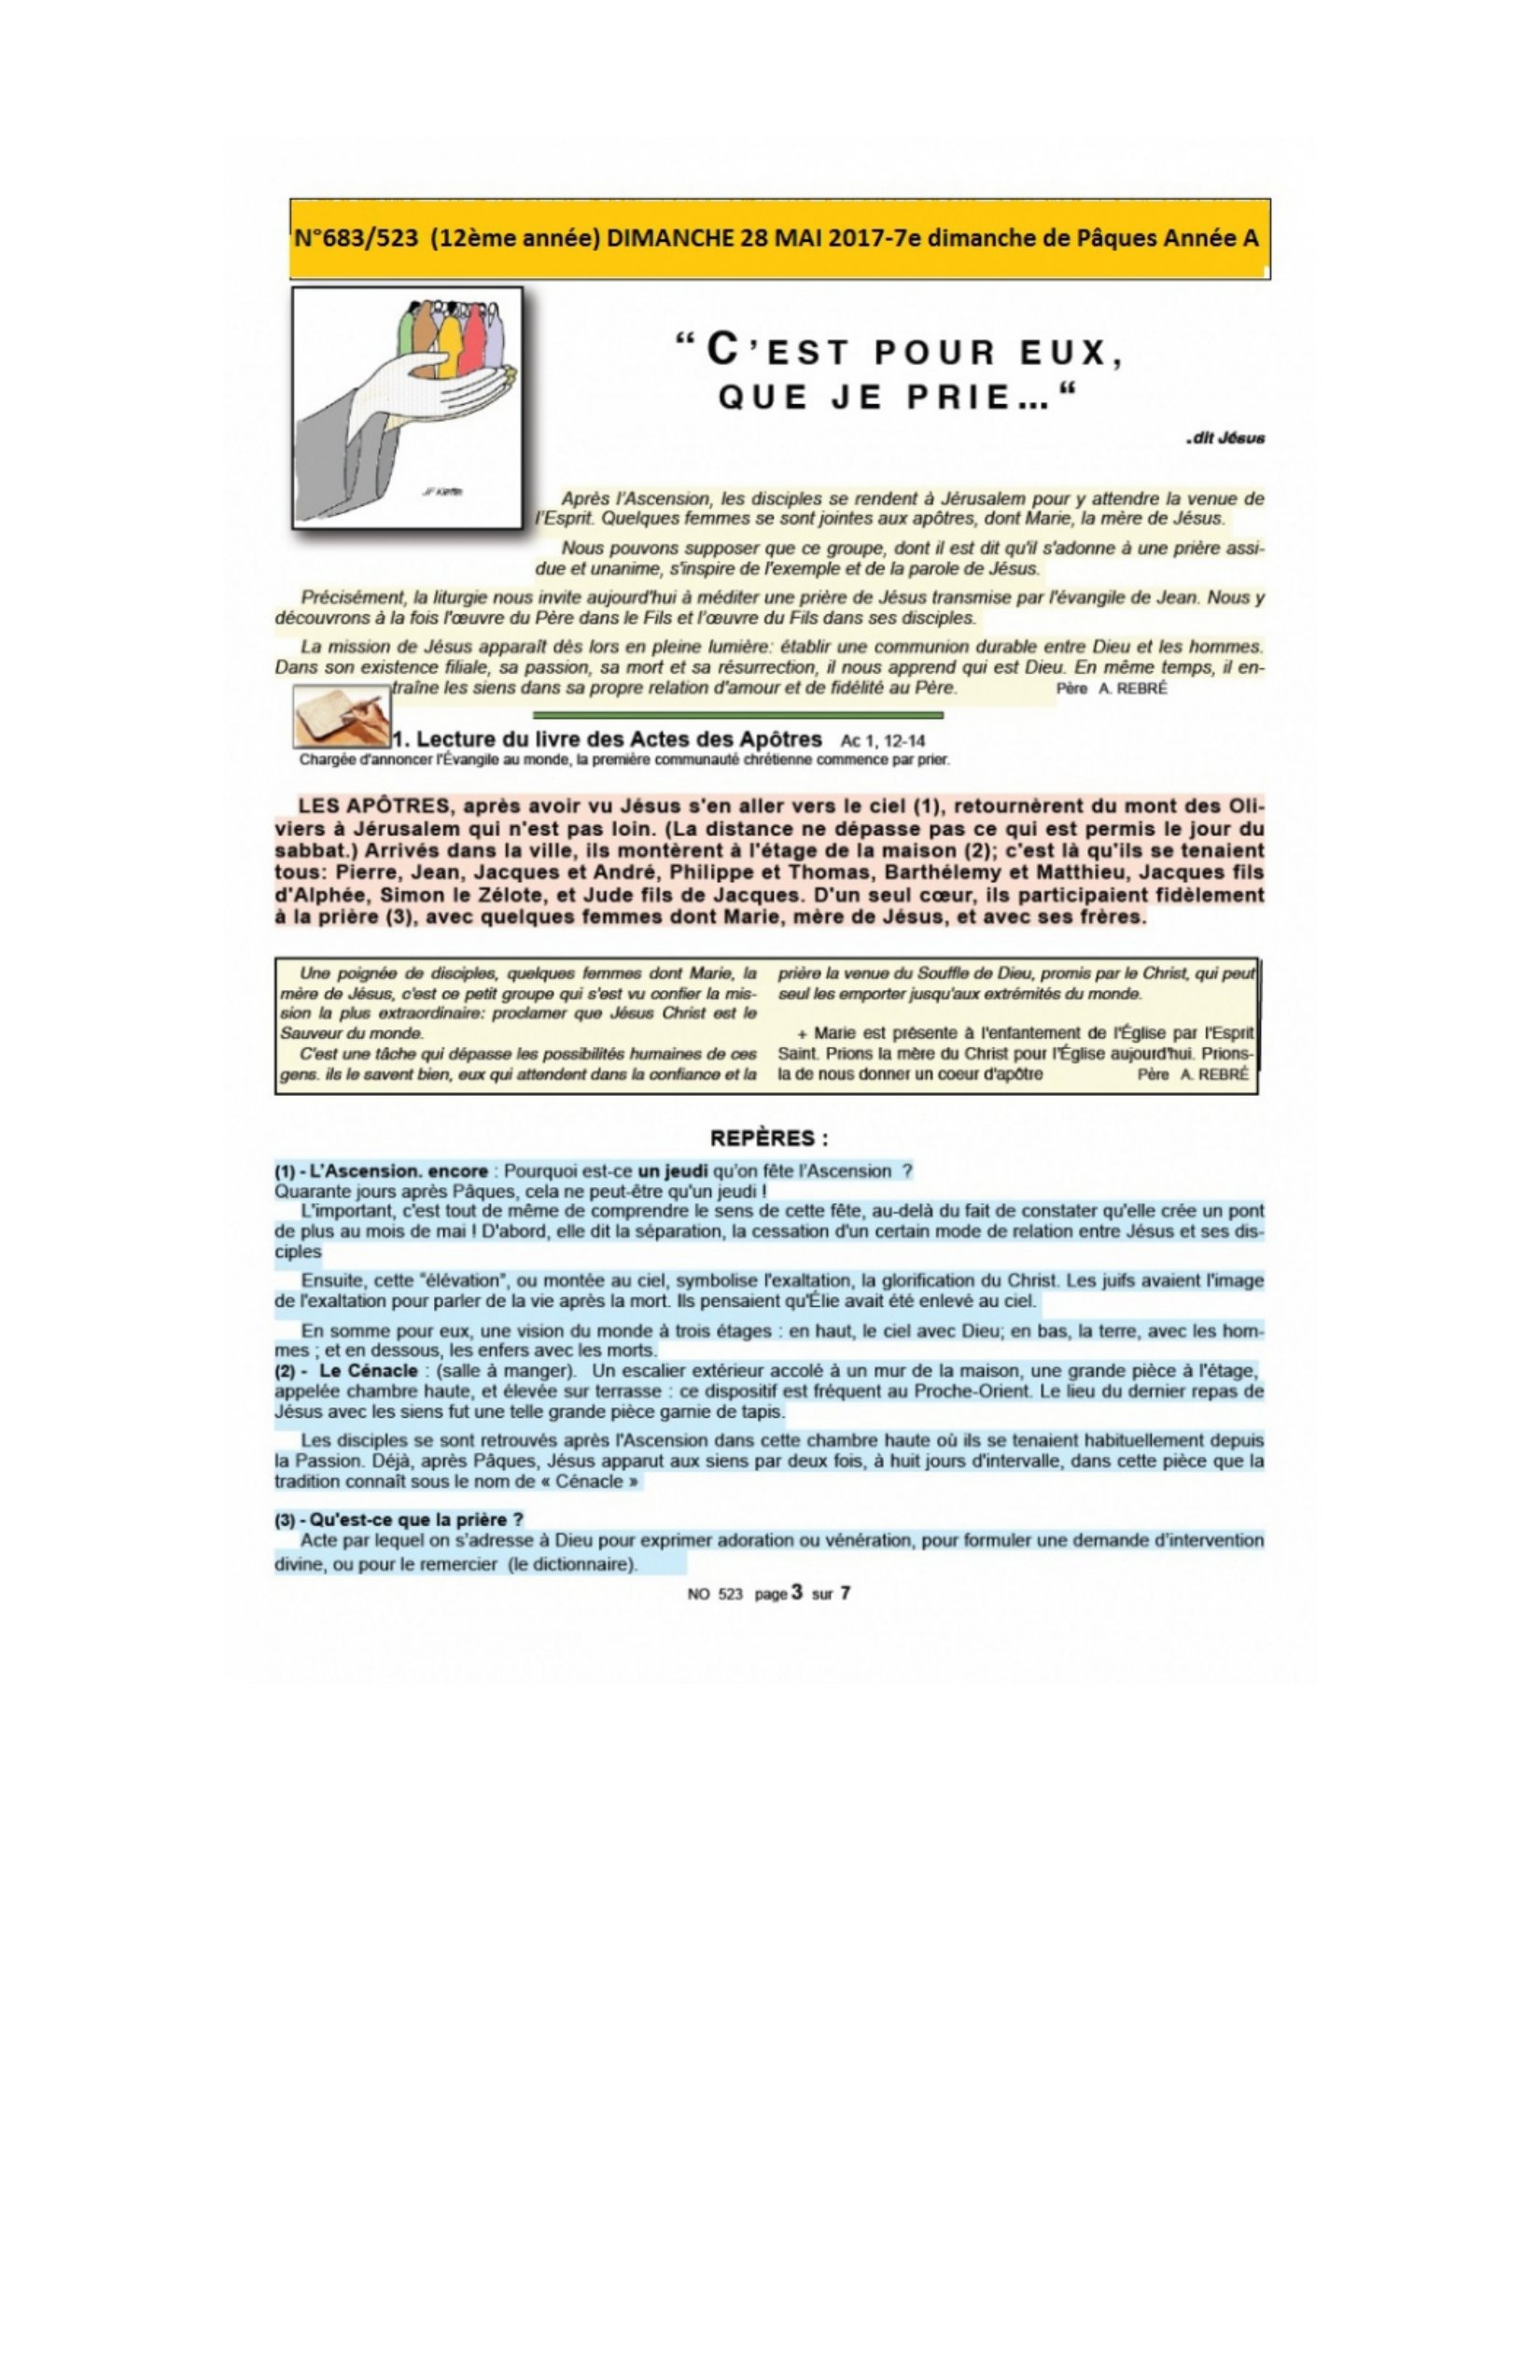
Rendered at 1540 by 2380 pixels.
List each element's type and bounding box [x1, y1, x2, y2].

picture [223, 137, 1317, 1684]
